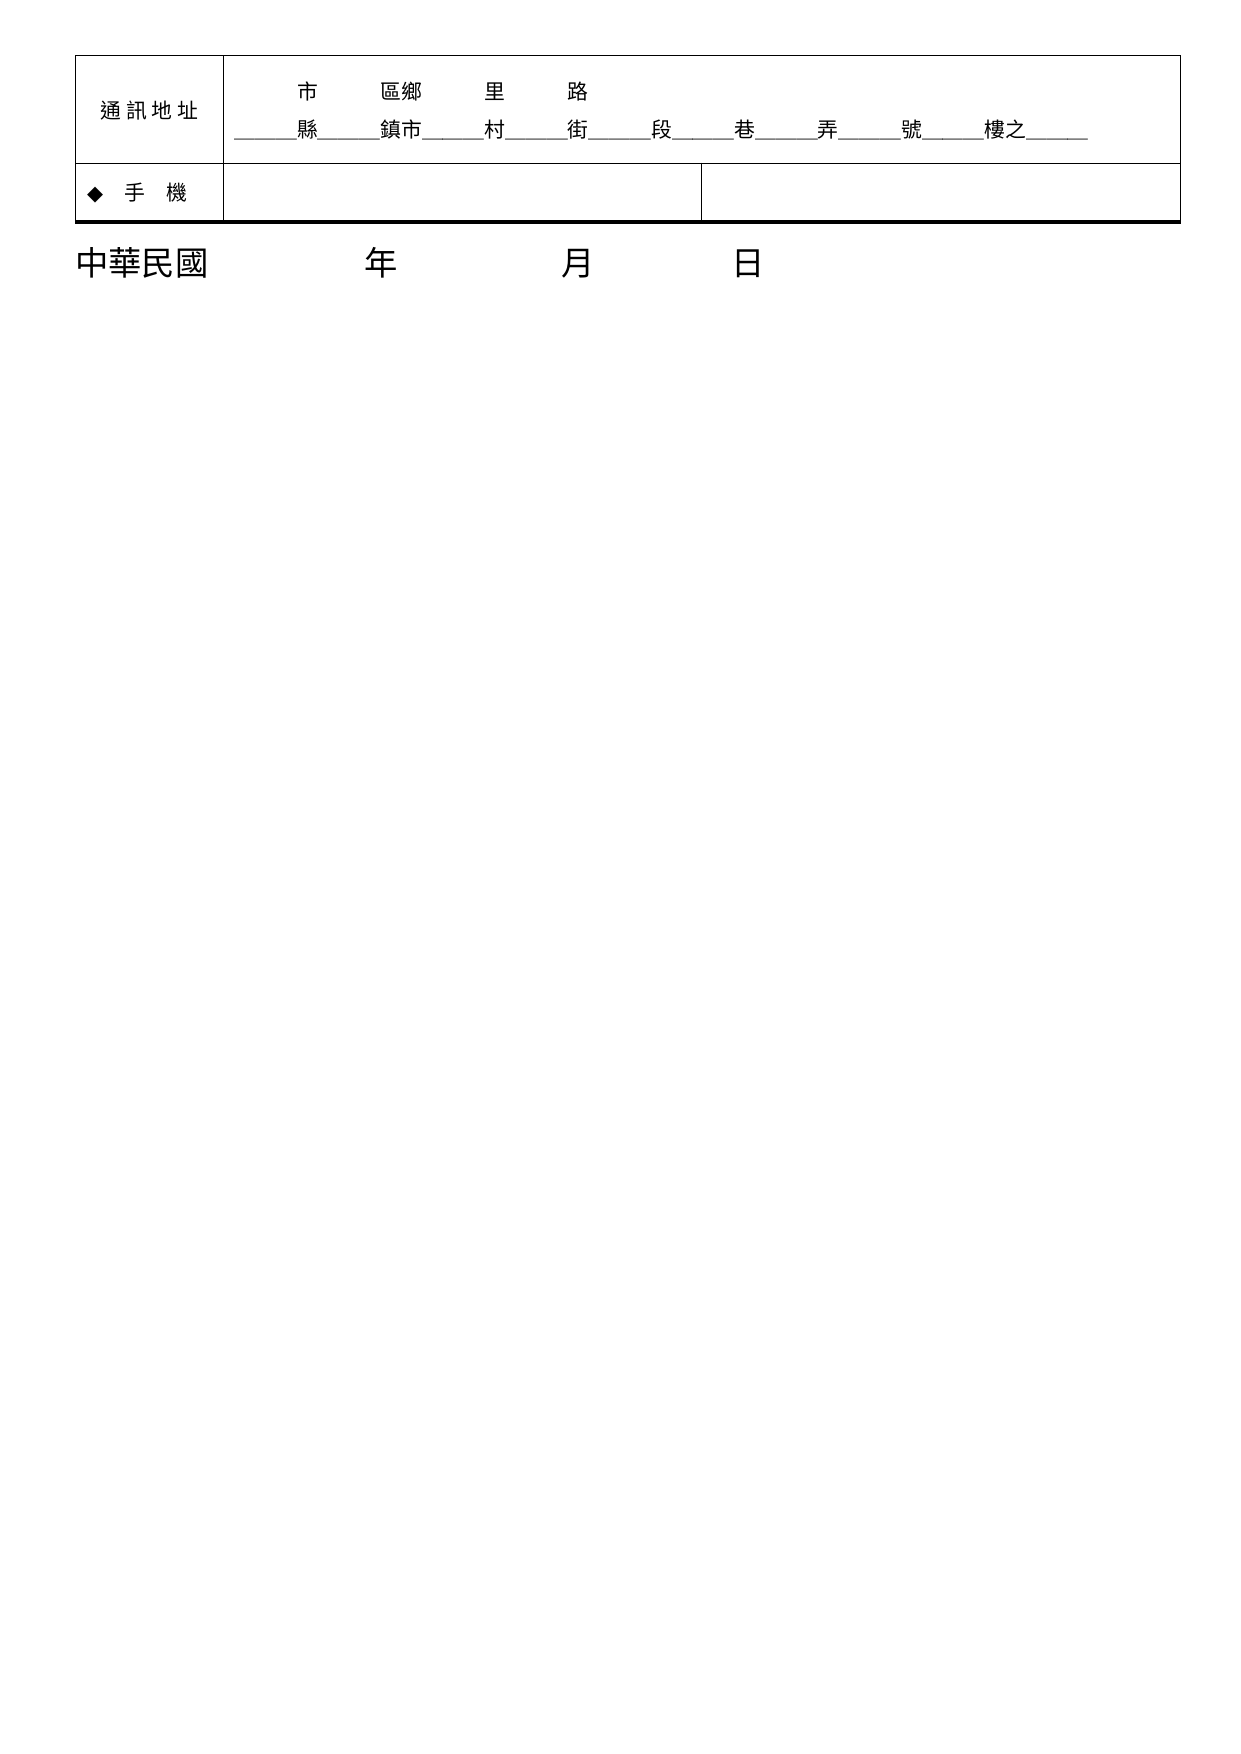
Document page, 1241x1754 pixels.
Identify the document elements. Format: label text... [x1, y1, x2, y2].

table_cell 手 機 [76, 164, 223, 220]
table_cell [224, 56, 1180, 162]
table_cell [702, 164, 1180, 220]
text 中華民國 年 月 日 [75, 224, 1165, 298]
table_cell [224, 164, 701, 220]
table_cell 通 訊 地 址 [76, 56, 223, 162]
